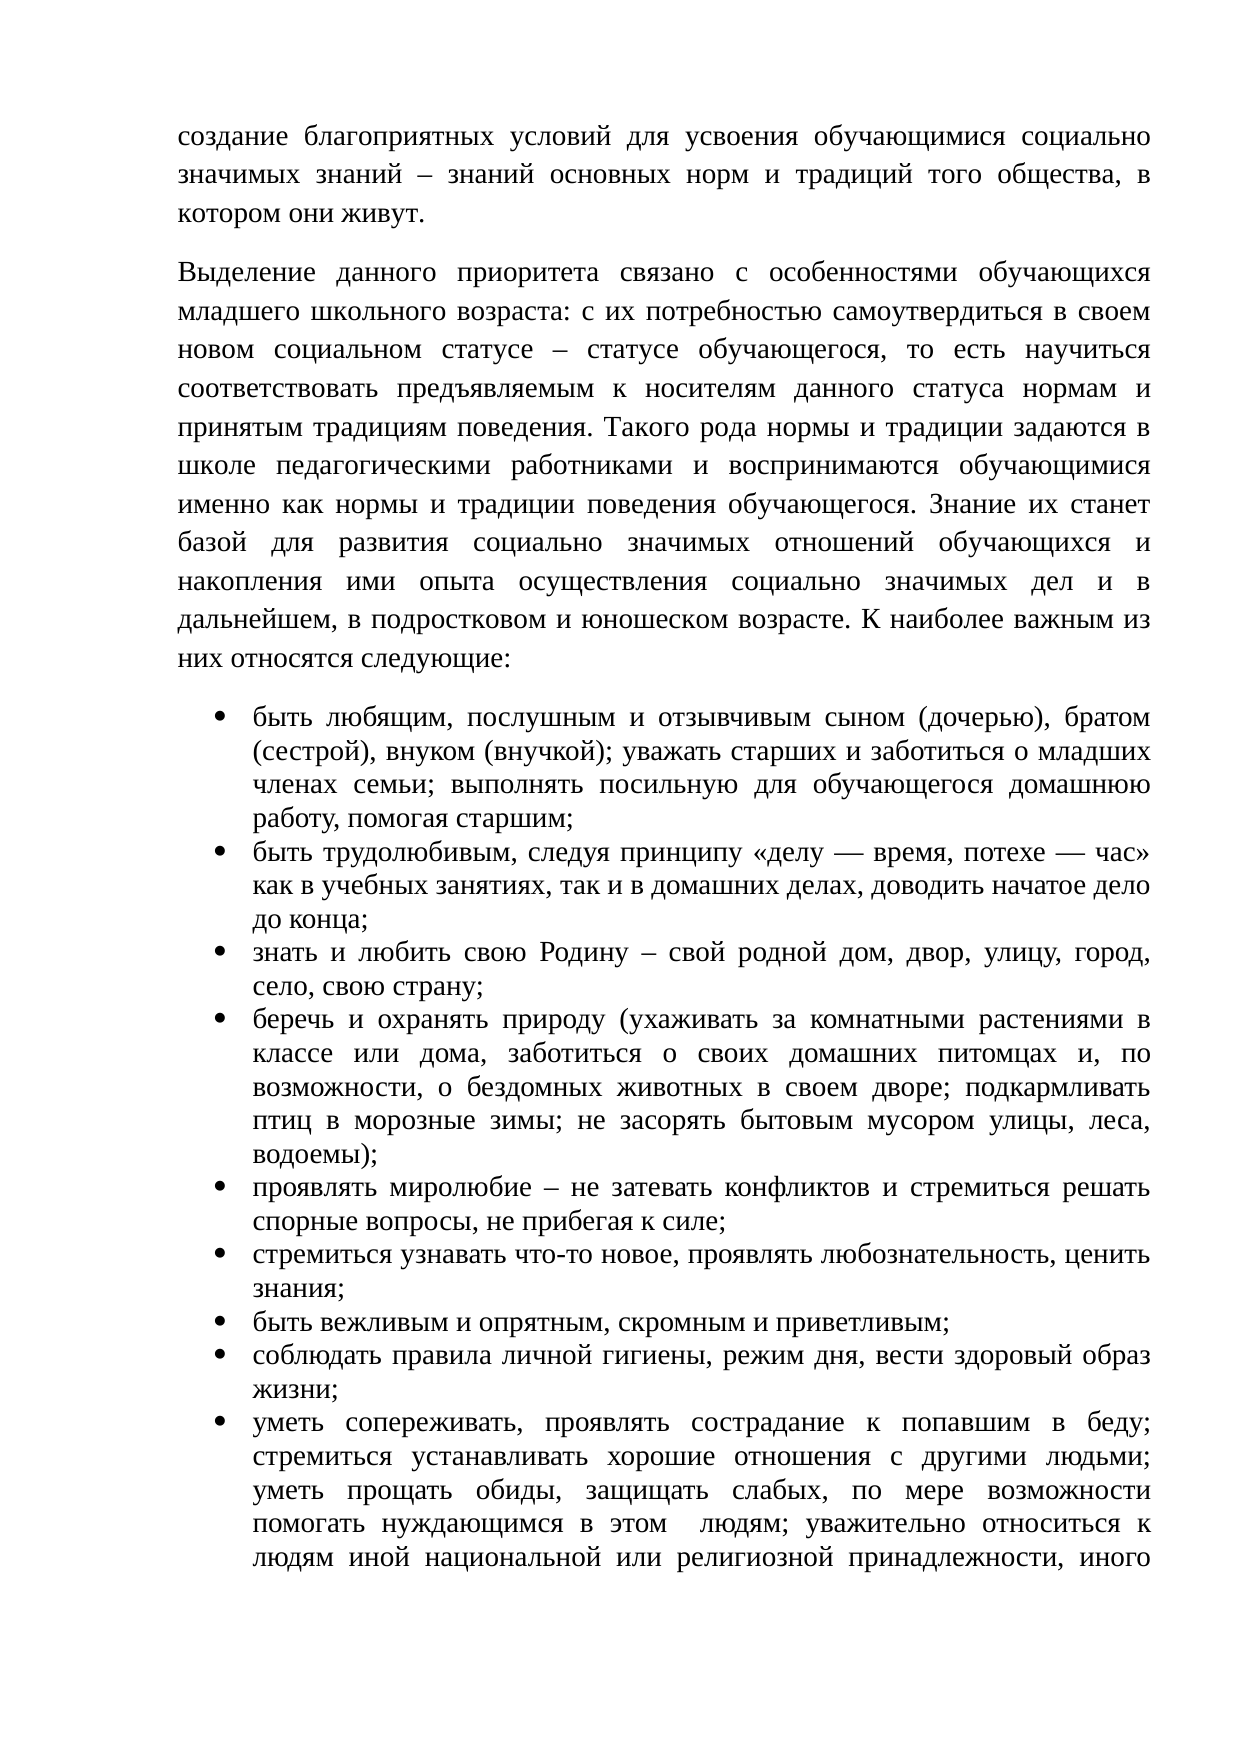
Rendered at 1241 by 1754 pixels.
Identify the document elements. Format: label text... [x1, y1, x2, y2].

text Выделение данного приоритета связано с особенностями обучающихся младшего школьного возраста: с их потребностью самоутвердиться в своем новом социальном статусе – статусе обучающегося, то есть научиться соответствовать предъявляемым к носителям данного статуса нормам и принятым традициям поведения. Такого рода нормы и традиции задаются в школе педагогическими работниками и воспринимаются обучающимися именно как нормы и традиции поведения обучающегося. Знание их станет базой для развития социально значимых отношений обучающихся и накопления ими опыта осуществления социально значимых дел и в дальнейшем, в подростковом и юношеском возрасте. К наиболее важным из них относятся следующие: [177, 254, 1152, 673]
list быть любящим, послушным и отзывчивым сыном (дочерью), братом (сестрой), внуком (внучкой); уважать старших и заботиться о младших членах семьи; выполнять посильную для обучающегося домашнюю работу, помогая старшим; [215, 699, 1152, 834]
list знать и любить свою Родину – свой родной дом, двор, улицу, город, село, свою страну; [215, 934, 1152, 1002]
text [177, 118, 1152, 229]
list беречь и охранять природу (ухаживать за комнатными растениями в классе или дома, заботиться о своих домашних питомцах и, по возможности, о бездомных животных в своем дворе; подкармливать птиц в морозные зимы; не засорять бытовым мусором улицы, леса, водоемы); [215, 1002, 1152, 1169]
list соблюдать правила личной гигиены, режим дня, вести здоровый образ жизни; [215, 1337, 1152, 1404]
list быть трудолюбивым, следуя принципу «делу — время, потехе — час» как в учебных занятиях, так и в домашних делах, доводить начатое дело до конца; [215, 834, 1152, 934]
list проявлять миролюбие – не затевать конфликтов и стремиться решать спорные вопросы, не прибегая к силе; [215, 1169, 1152, 1237]
list стремиться узнавать что-то новое, проявлять любознательность, ценить знания; [215, 1237, 1152, 1304]
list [215, 1404, 1152, 1572]
list быть вежливым и опрятным, скромным и приветливым; [215, 1304, 1152, 1337]
